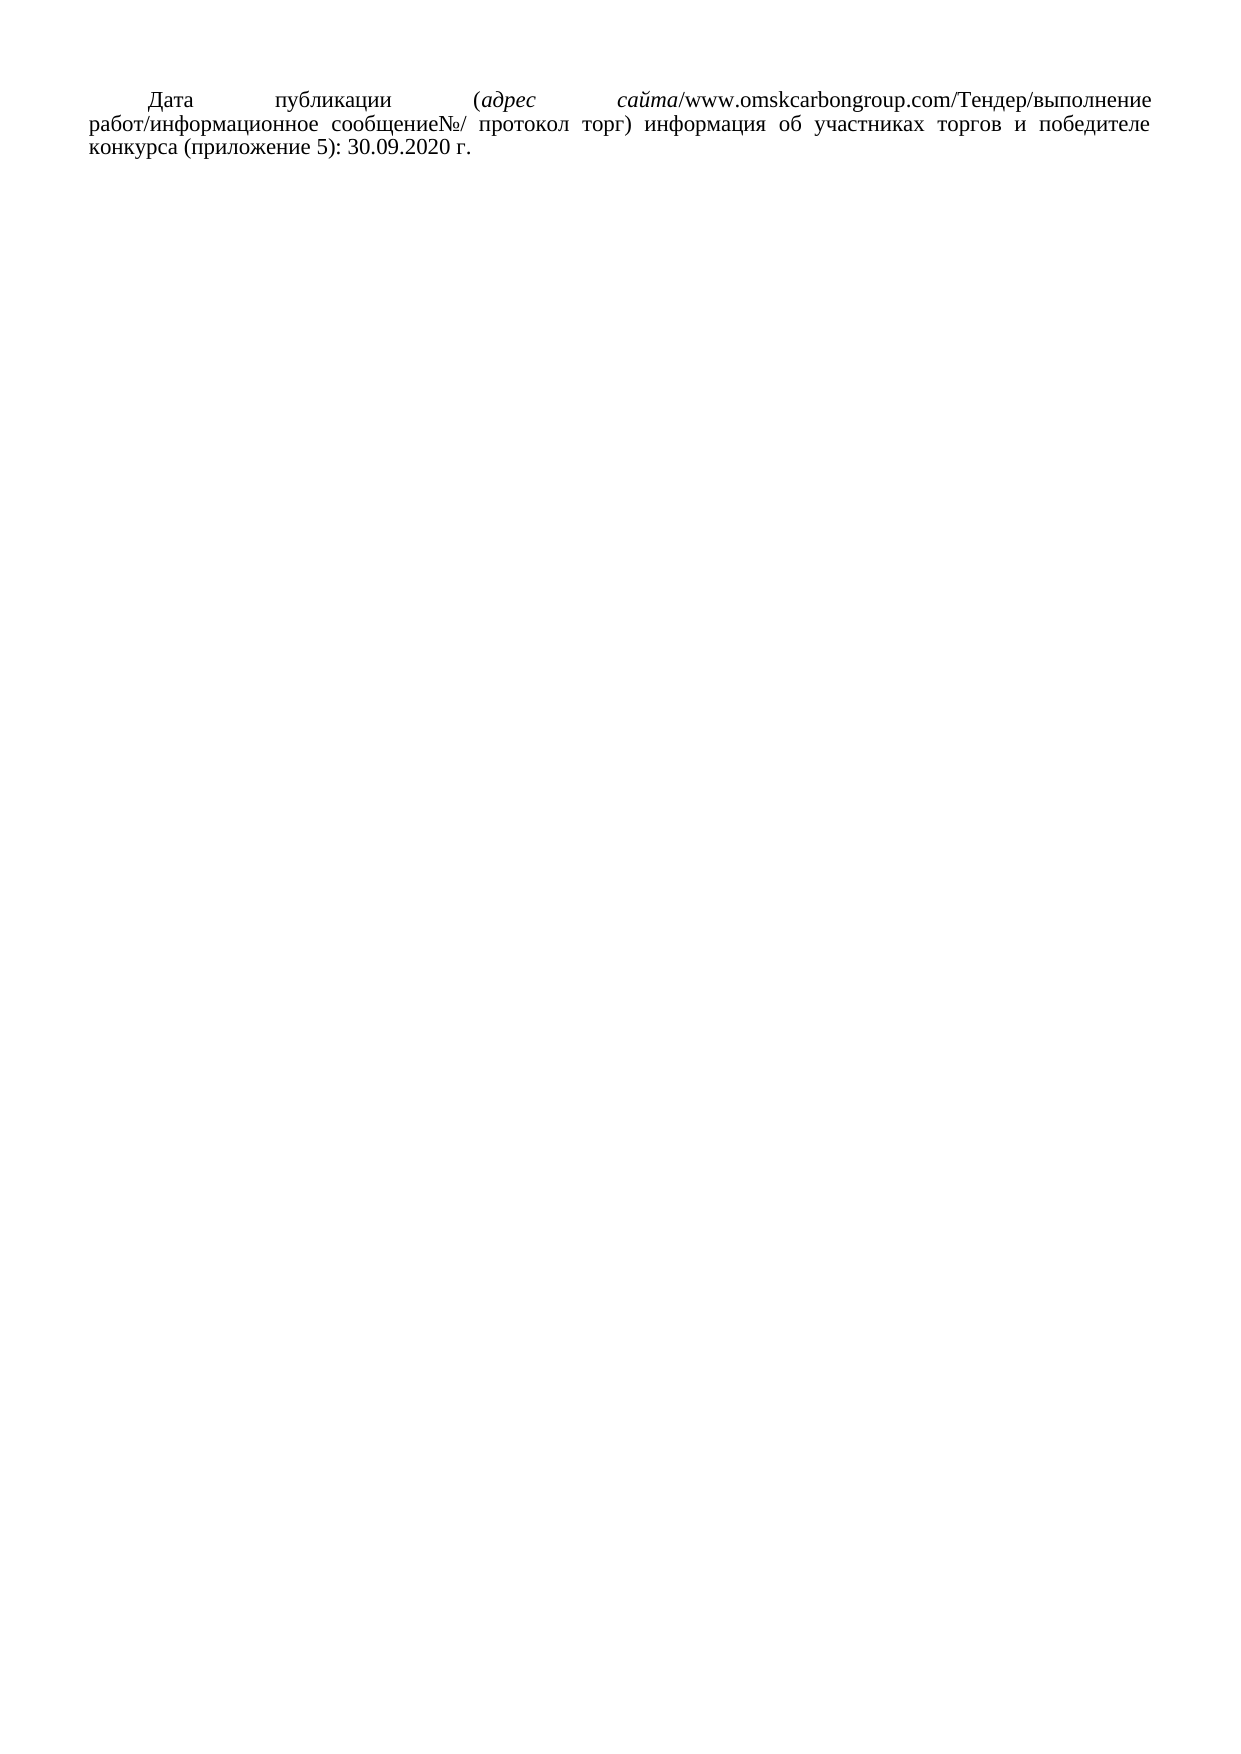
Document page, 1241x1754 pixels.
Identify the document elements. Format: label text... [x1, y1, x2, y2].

text Дата публикации (адрес сайта/www.omskcarbongroup.com/Тендер/выполнение работ/информационное сообщение№/ протокол торг) информация об участниках торгов и победителе конкурса (приложение 5): 30.09.2020 г. [89, 89, 1152, 159]
